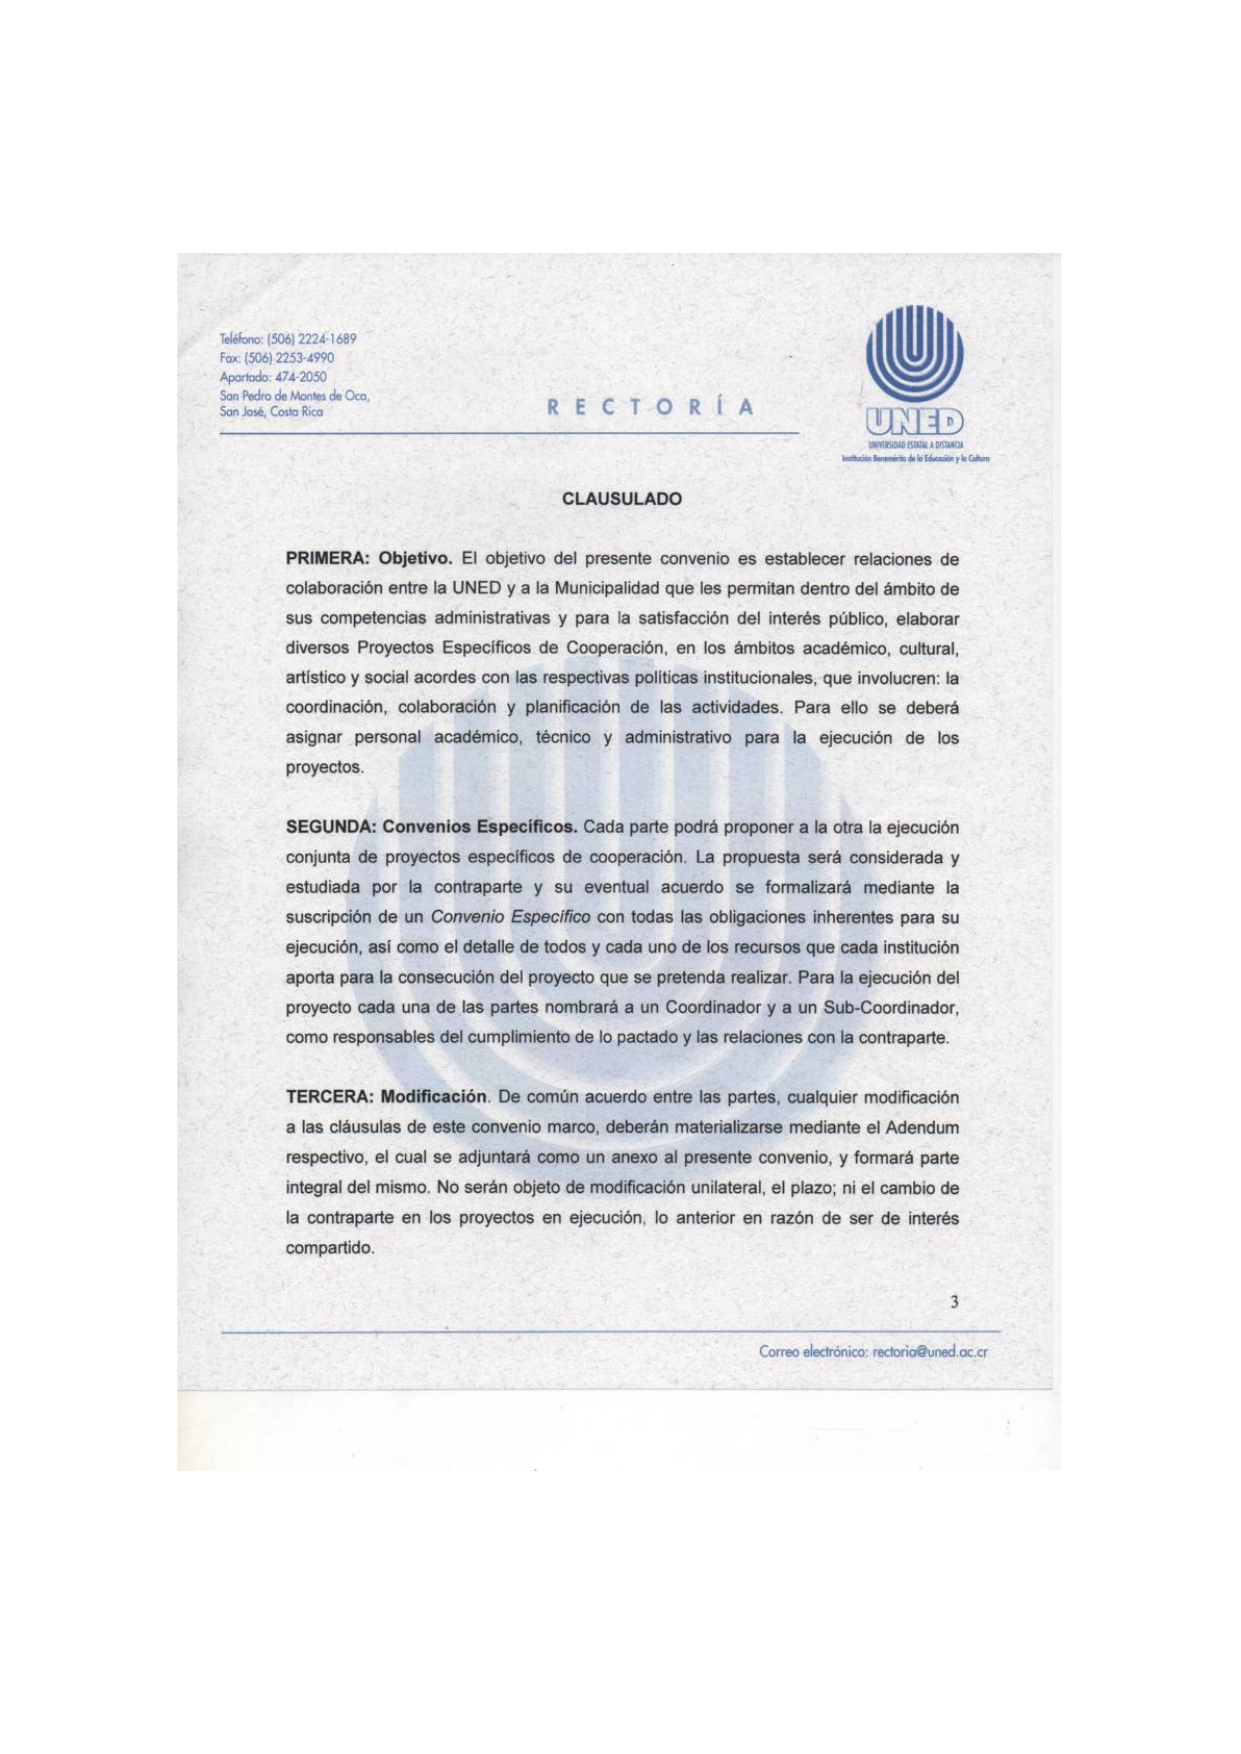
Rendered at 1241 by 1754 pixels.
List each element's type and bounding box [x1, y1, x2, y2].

picture [177, 253, 1062, 1471]
